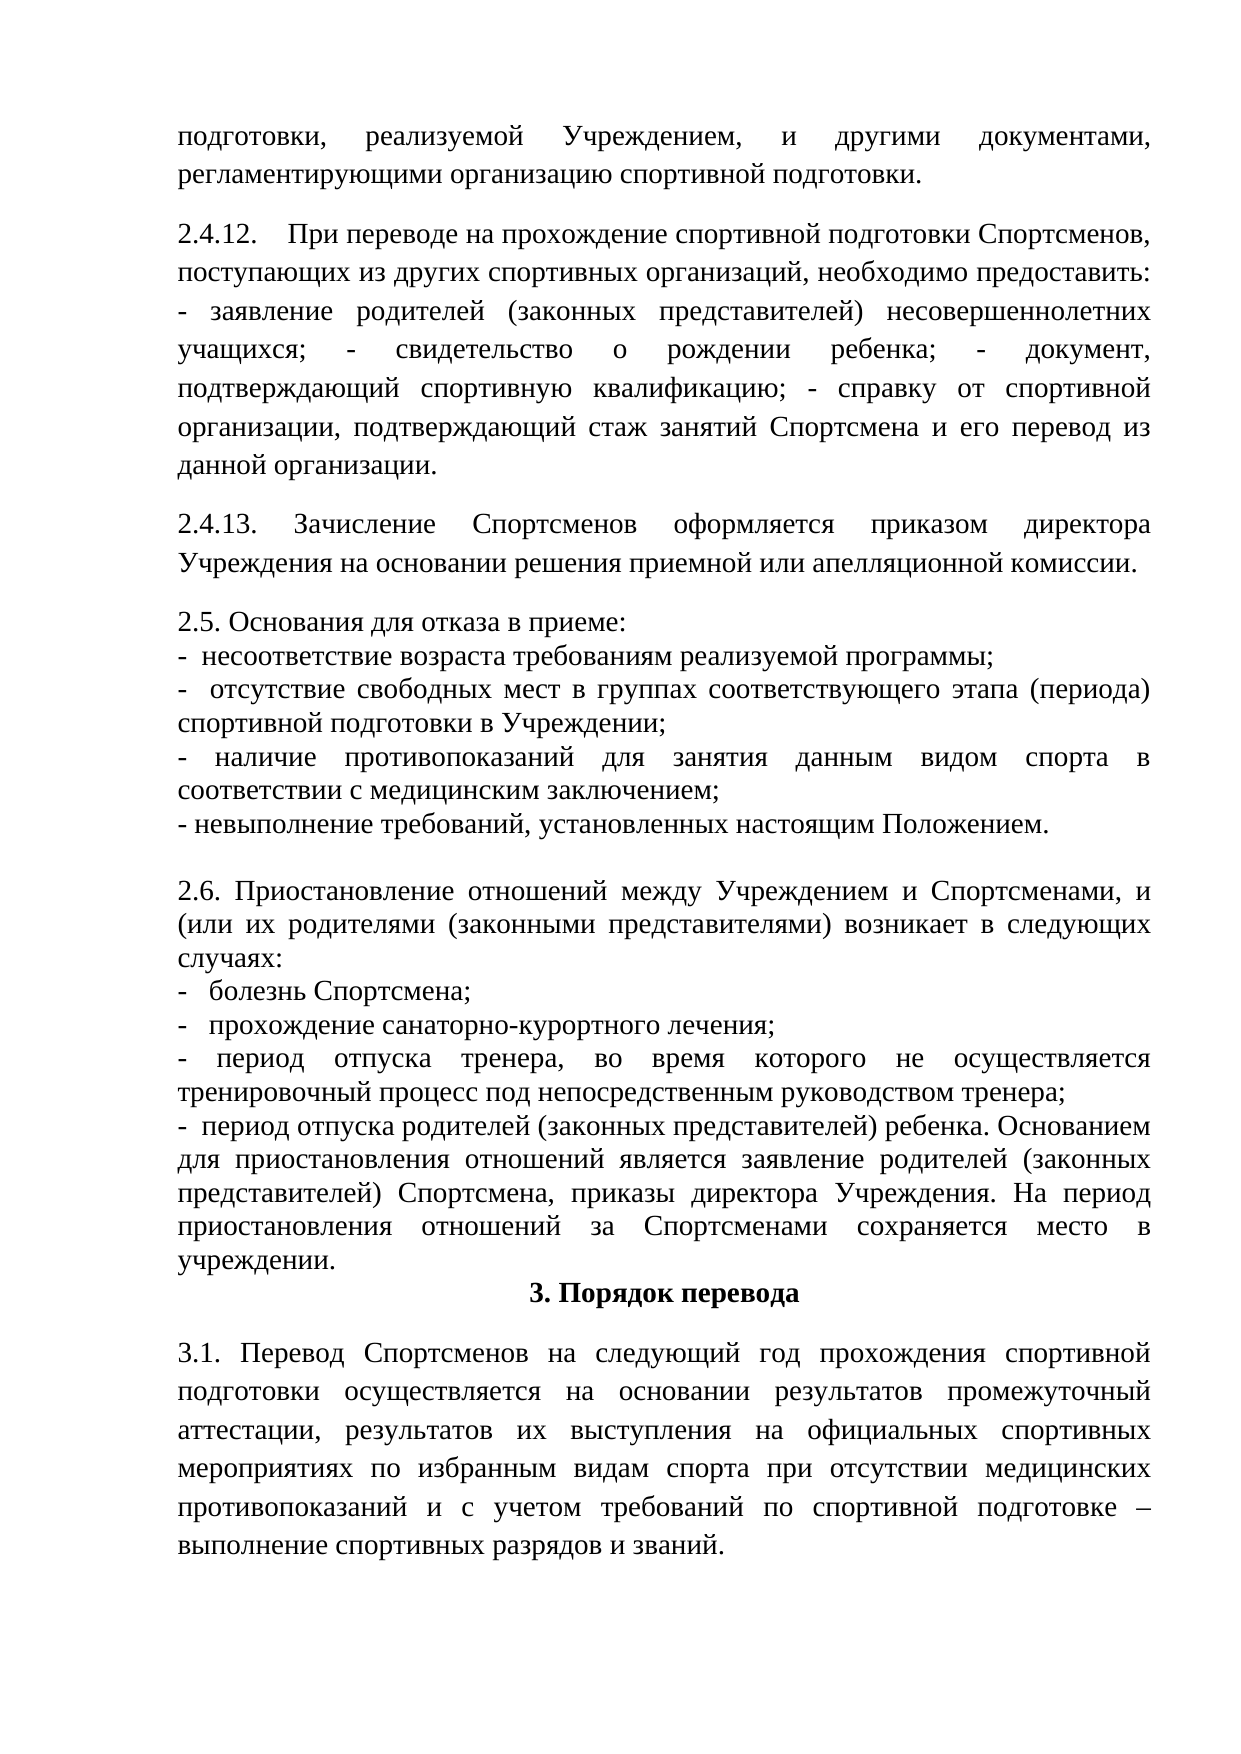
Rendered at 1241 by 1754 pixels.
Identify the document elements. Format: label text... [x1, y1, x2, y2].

text 3.1. Перевод Спортсменов на следующий год прохождения спортивной подготовки осуществляется на основании результатов промежуточный аттестации, результатов их выступления на официальных спортивных мероприятиях по избранным видам спорта при отсутствии медицинских противопоказаний и с учетом требований по спортивной подготовке – выполнение спортивных разрядов и званий. [177, 1335, 1152, 1561]
text 3. Порядок перевода [177, 1275, 1152, 1309]
text - наличие противопоказаний для занятия данным видом спорта в соответствии с медицинским заключением; [177, 739, 1152, 806]
text - период отпуска тренера, во время которого не осуществляется тренировочный процесс под непосредственным руководством тренера; [177, 1041, 1152, 1108]
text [177, 118, 1152, 190]
text 2.6. Приостановление отношений между Учреждением и Спортсменами, и (или их родителями (законными представителями) возникает в следующих случаях: [177, 873, 1152, 973]
text - отсутствие свободных мест в группах соответствующего этапа (периода) спортивной подготовки в Учреждении; [177, 672, 1152, 739]
text 2.5. Основания для отказа в приеме: [177, 604, 1152, 638]
text 2.4.13. Зачисление Спортсменов оформляется приказом директора Учреждения на основании решения приемной или апелляционной комиссии. [177, 507, 1152, 579]
text - несоответствие возраста требованиям реализуемой программы; [177, 638, 1152, 672]
text 2.4.12. При переводе на прохождение спортивной подготовки Спортсменов, поступающих из других спортивных организаций, необходимо предоставить: - заявление родителей (законных представителей) несовершеннолетних учащихся; - свидетельство о рождении ребенка; - документ, подтверждающий спортивную квалификацию; - справку от спортивной организации, подтверждающий стаж занятий Спортсмена и его перевод из данной организации. [177, 216, 1152, 481]
text - невыполнение требований, установленных настоящим Положением. [177, 806, 1152, 839]
text - болезнь Спортсмена; [177, 973, 1152, 1007]
text - прохождение санаторно-курортного лечения; [177, 1007, 1152, 1041]
text - период отпуска родителей (законных представителей) ребенка. Основанием для приостановления отношений является заявление родителей (законных представителей) Спортсмена, приказы директора Учреждения. На период приостановления отношений за Спортсменами сохраняется место в учреждении. [177, 1108, 1152, 1275]
